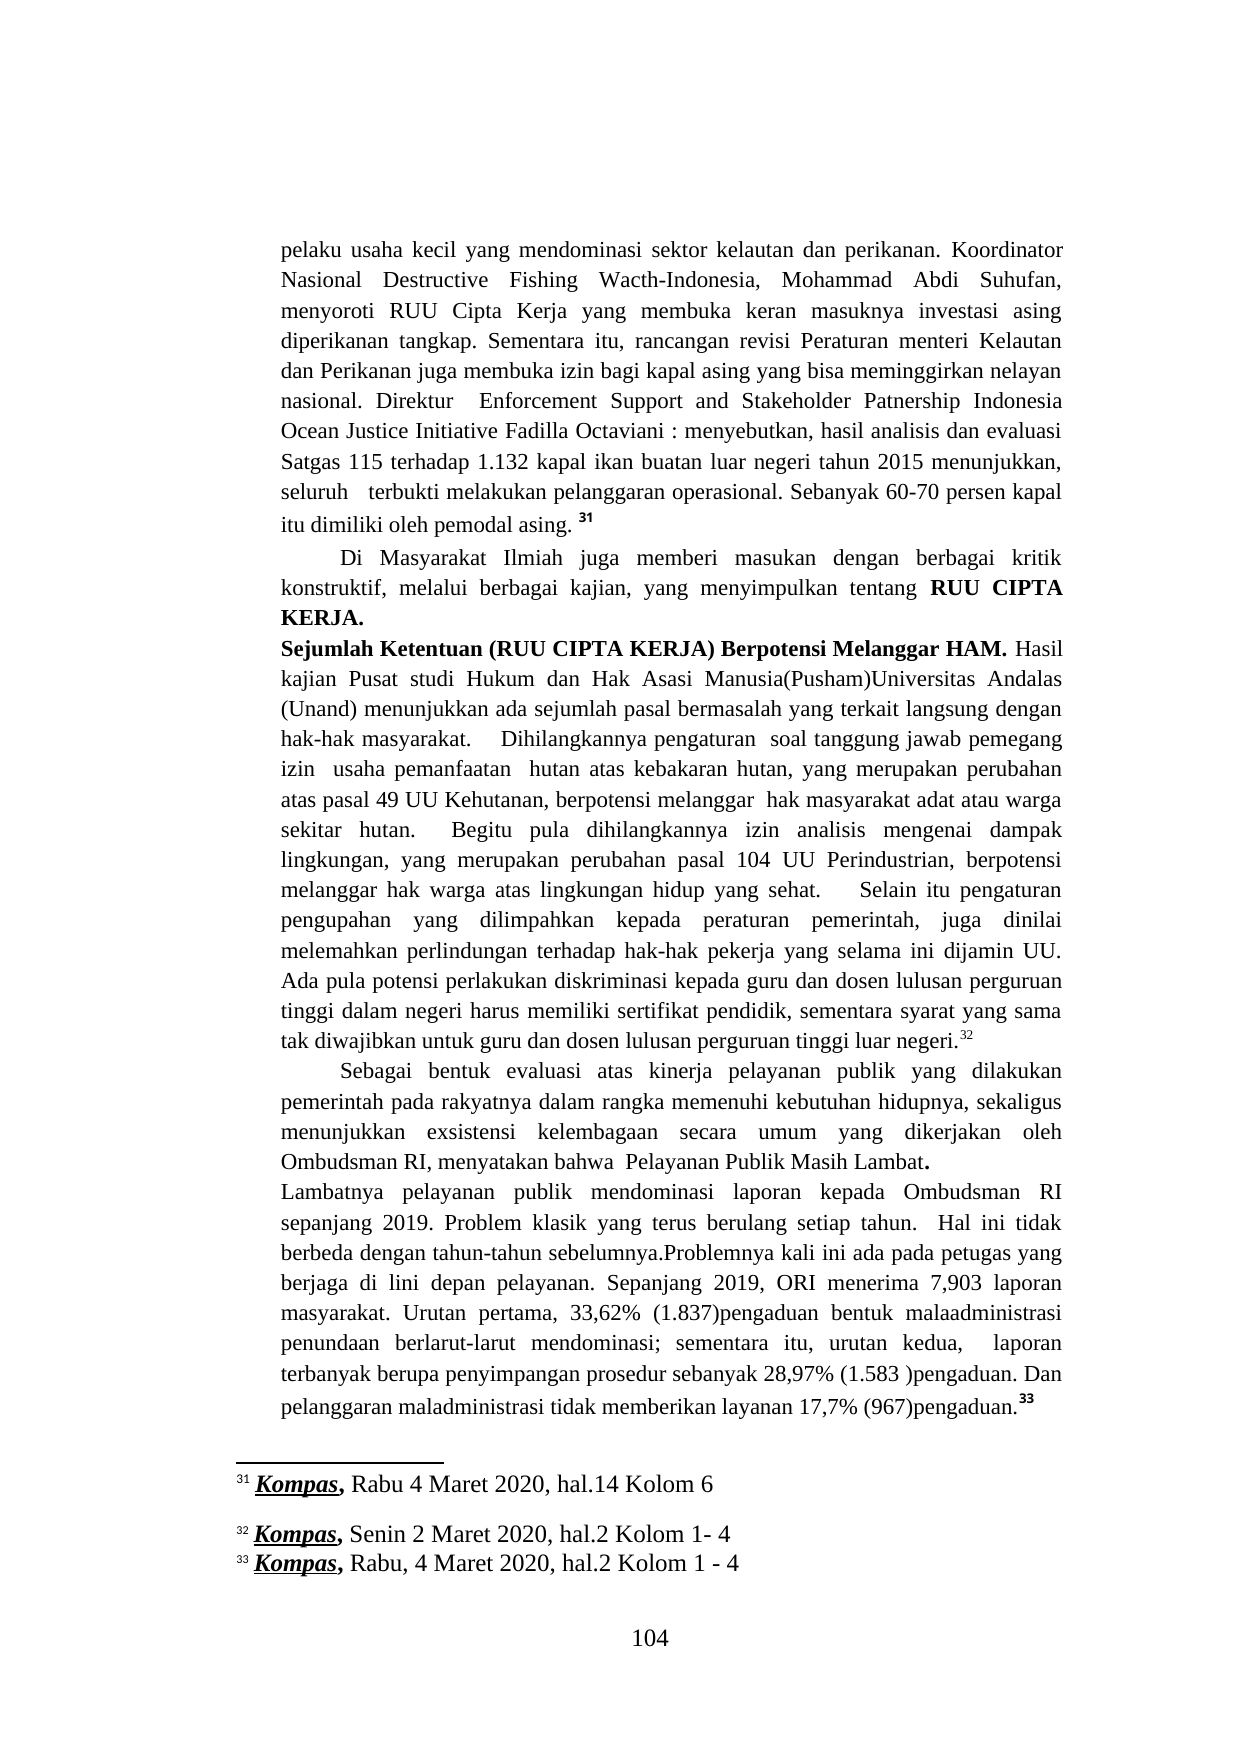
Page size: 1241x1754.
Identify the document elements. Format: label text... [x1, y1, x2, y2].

list Sebagai bentuk evaluasi atas kinerja pelayanan publik yang dilakukan pemerintah pada rakyatnya dalam rangka memenuhi kebutuhan hidupnya, sekaligus menunjukkan exsistensi kelembagaan secara umum yang dikerjakan oleh Ombudsman RI, menyatakan bahwa Pelayanan Publik Masih Lambat. [281, 1058, 1063, 1174]
text Lambatnya pelayanan publik mendominasi laporan kepada Ombudsman RI sepanjang 2019. Problem klasik yang terus berulang setiap tahun. Hal ini tidak berbeda dengan tahun-tahun sebelumnya.Problemnya kali ini ada pada petugas yang berjaga di lini depan pelayanan. Sepanjang 2019, ORI menerima 7,903 laporan masyarakat. Urutan pertama, 33,62% (1.837)pengaduan bentuk malaadministrasi penundaan berlarut-larut mendominasi; sementara itu, urutan kedua, laporan terbanyak berupa penyimpangan prosedur sebanyak 28,97% (1.583 )pengaduan. Dan pelanggaran maladministrasi tidak memberikan layanan 17,7% (967)pengaduan. [281, 1178, 1063, 1421]
list Di Masyarakat Ilmiah juga memberi masukan dengan berbagai kritik konstruktif, melalui berbagai kajian, yang menyimpulkan tentang RUU CIPTA KERJA. [281, 544, 1063, 631]
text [281, 236, 1063, 539]
text Sejumlah Ketentuan (RUU CIPTA KERJA) Berpotensi Melanggar HAM. Hasil kajian Pusat studi Hukum dan Hak Asasi Manusia(Pusham)Universitas Andalas (Unand) menunjukkan ada sejumlah pasal bermasalah yang terkait langsung dengan hak-hak masyarakat. Dihilangkannya pengaturan soal tanggung jawab pemegang izin usaha pemanfaatan hutan atas kebakaran hutan, yang merupakan perubahan atas pasal 49 UU Kehutanan, berpotensi melanggar hak masyarakat adat atau warga sekitar hutan. Begitu pula dihilangkannya izin analisis mengenai dampak lingkungan, yang merupakan perubahan pasal 104 UU Perindustrian, berpotensi melanggar hak warga atas lingkungan hidup yang sehat. Selain itu pengaturan pengupahan yang dilimpahkan kepada peraturan pemerintah, juga dinilai melemahkan perlindungan terhadap hak-hak pekerja yang selama ini dijamin UU. Ada pula potensi perlakukan diskriminasi kepada guru dan dosen lulusan perguruan tinggi dalam negeri harus memiliki sertifikat pendidik, sementara syarat yang sama tak diwajibkan untuk guru dan dosen lulusan perguruan tinggi luar negeri. [281, 635, 1063, 1054]
